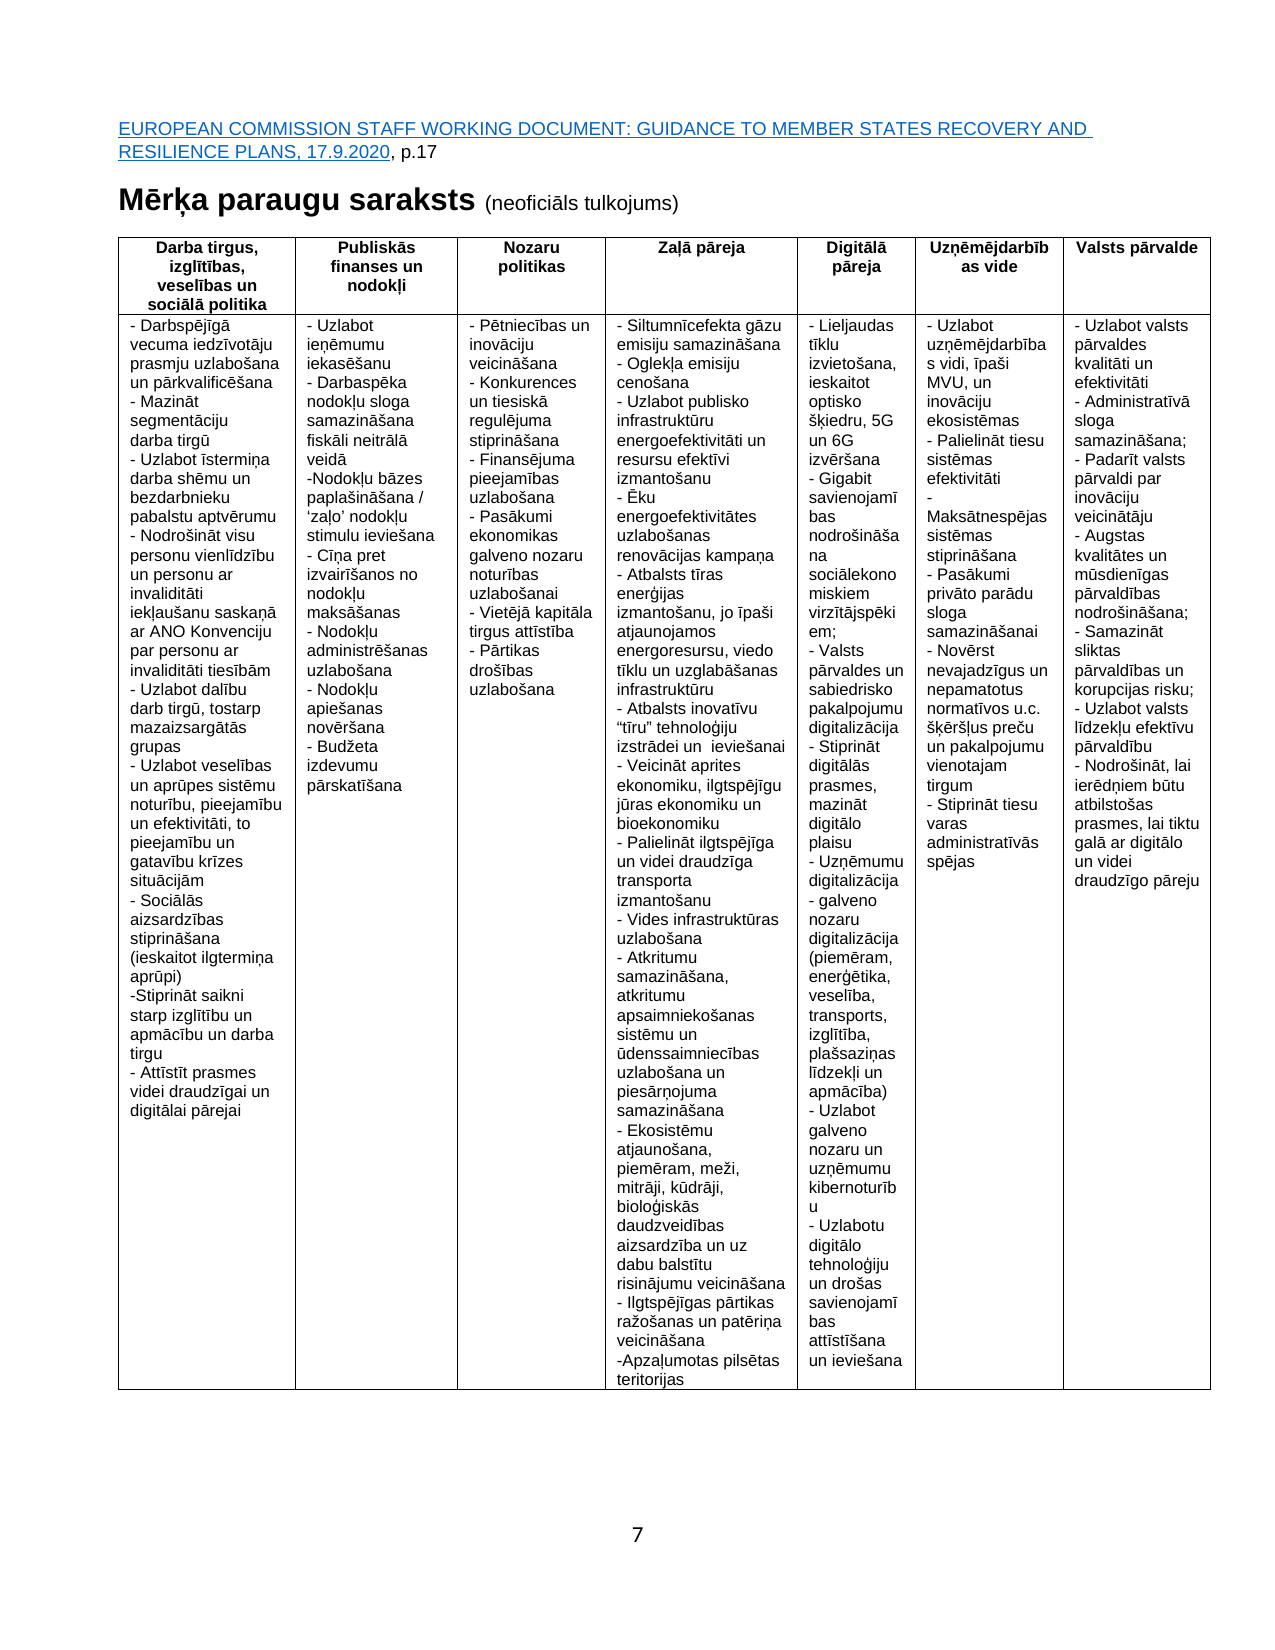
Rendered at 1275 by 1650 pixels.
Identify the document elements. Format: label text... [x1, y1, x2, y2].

table_header Uzņēmējdarbības vide [916, 238, 1063, 314]
table_cell - Uzlabot uzņēmējdarbības vidi, īpaši MVU, un inovāciju ekosistēmas - Palielināt tiesu sistēmas efektivitāti - Maksātnespējas sistēmas stiprināšana - Pasākumi privāto parādu sloga samazināšanai - Novērst nevajadzīgus un nepamatotus normatīvos u.c. šķēršļus preču un pakalpojumu vienotajam tirgum - Stiprināt tiesu varas administratīvās spējas [916, 315, 1063, 1389]
table_header Zaļā pāreja [606, 238, 797, 314]
table_cell - Lieljaudas tīklu izvietošana, ieskaitot optisko šķiedru, 5G un 6G izvēršana - Gigabit savienojamības nodrošināšana sociālekonomiskiem virzītājspēkiem; - Valsts pārvaldes un sabiedrisko pakalpojumu digitalizācija - Stiprināt digitālās prasmes, mazināt digitālo plaisu - Uzņēmumu digitalizācija - galveno nozaru digitalizācija (piemēram, enerģētika, veselība, transports, izglītība, plašsaziņas līdzekļi un apmācība) - Uzlabot galveno nozaru un uzņēmumu kibernoturību - Uzlabotu digitālo tehnoloģiju un drošas savienojamības attīstīšana un ieviešana [798, 315, 915, 1389]
text Mērķa paraugu saraksts (neoficiāls tulkojums) [118, 181, 1157, 217]
table_cell - Pētniecības un inovāciju veicināšana - Konkurences un tiesiskā regulējuma stiprināšana - Finansējuma pieejamības uzlabošana - Pasākumi ekonomikas galveno nozaru noturības uzlabošanai - Vietējā kapitāla tirgus attīstība - Pārtikas drošības uzlabošana [458, 315, 605, 1389]
table_header Publiskās finanses un nodokļi [296, 238, 457, 314]
text EUROPEAN COMMISSION STAFF WORKING DOCUMENT: GUIDANCE TO MEMBER STATES RECOVERY AND RESILIENCE PLANS, 17.9.2020, p.17 [118, 118, 1157, 163]
table_cell - Uzlabot ieņēmumu iekasēšanu - Darbaspēka nodokļu sloga samazināšana fiskāli neitrālā veidā -Nodokļu bāzes paplašināšana / ‘zaļo’ nodokļu stimulu ieviešana - Cīņa pret izvairīšanos no nodokļu maksāšanas - Nodokļu administrēšanas uzlabošana - Nodokļu apiešanas novēršana - Budžeta izdevumu pārskatīšana [296, 315, 457, 1389]
table_header Valsts pārvalde [1064, 238, 1210, 314]
table_cell - Darbspējīgā vecuma iedzīvotāju prasmju uzlabošana un pārkvalificēšana - Mazināt segmentāciju darba tirgū - Uzlabot īstermiņa darba shēmu un bezdarbnieku pabalstu aptvērumu - Nodrošināt visu personu vienlīdzību un personu ar invaliditāti iekļaušanu saskaņā ar ANO Konvenciju par personu ar invaliditāti tiesībām - Uzlabot dalību darb tirgū, tostarp mazaizsargātās grupas - Uzlabot veselības un aprūpes sistēmu noturību, pieejamību un efektivitāti, to pieejamību un gatavību krīzes situācijām - Sociālās aizsardzības stiprināšana (ieskaitot ilgtermiņa aprūpi) -Stiprināt saikni starp izglītību un apmācību un darba tirgu - Attīstīt prasmes videi draudzīgai un digitālai pārejai [119, 315, 295, 1389]
table_cell - Siltumnīcefekta gāzu emisiju samazināšana - Oglekļa emisiju cenošana - Uzlabot publisko infrastruktūru energoefektivitāti un resursu efektīvi izmantošanu - Ēku energoefektivitātes uzlabošanas renovācijas kampaņa - Atbalsts tīras enerģijas izmantošanu, jo īpaši atjaunojamos energoresursu, viedo tīklu un uzglabāšanas infrastruktūru - Atbalsts inovatīvu “tīru” tehnoloģiju izstrādei un ieviešanai - Veicināt aprites ekonomiku, ilgtspējīgu jūras ekonomiku un bioekonomiku - Palielināt ilgtspējīga un videi draudzīga transporta izmantošanu - Vides infrastruktūras uzlabošana - Atkritumu samazināšana, atkritumu apsaimniekošanas sistēmu un ūdenssaimniecības uzlabošana un piesārņojuma samazināšana - Ekosistēmu atjaunošana, piemēram, meži, mitrāji, kūdrāji, bioloģiskās daudzveidības aizsardzība un uz dabu balstītu risinājumu veicināšana - Ilgtspējīgas pārtikas ražošanas un patēriņa veicināšana -Apzaļumotas pilsētas teritorijas [606, 315, 797, 1389]
table_header Darba tirgus, izglītības, veselības un sociālā politika [119, 238, 295, 314]
table_header Digitālā pāreja [798, 238, 915, 314]
table_header Nozaru politikas [458, 238, 605, 314]
table_cell - Uzlabot valsts pārvaldes kvalitāti un efektivitāti - Administratīvā sloga samazināšana; - Padarīt valsts pārvaldi par inovāciju veicinātāju - Augstas kvalitātes un mūsdienīgas pārvaldības nodrošināšana; - Samazināt sliktas pārvaldības un korupcijas risku; - Uzlabot valsts līdzekļu efektīvu pārvaldību - Nodrošināt, lai ierēdņiem būtu atbilstošas prasmes, lai tiktu galā ar digitālo un videi draudzīgo pāreju [1064, 315, 1210, 1389]
